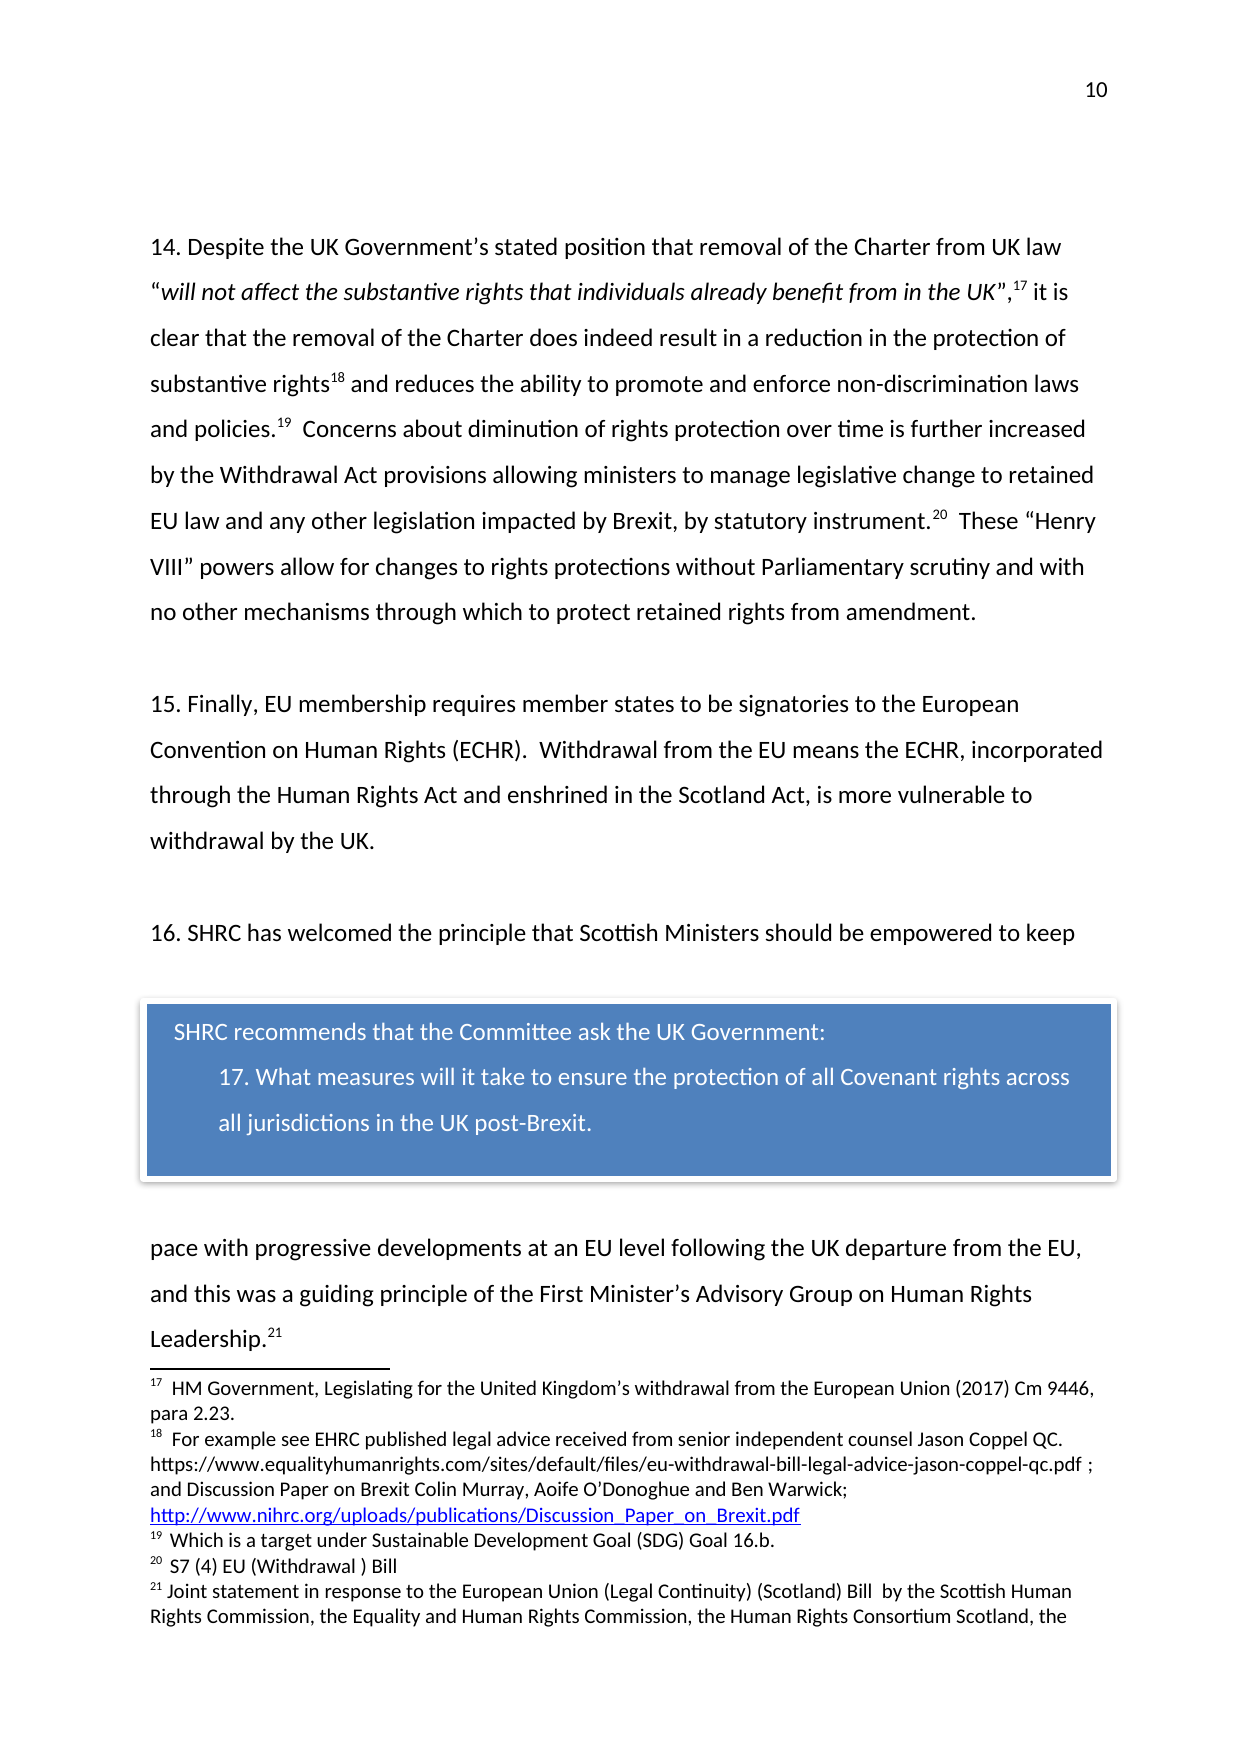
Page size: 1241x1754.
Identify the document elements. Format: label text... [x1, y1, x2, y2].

text 14. Despite the UK Government’s stated position that removal of the Charter from UK law “will not affect the substantive rights that individuals already benefit from in the UK”, it is clear that the removal of the Charter does indeed result in a reduction in the protection of substantive rights and reduces the ability to promote and enforce non-discrimination laws and policies. Concerns about diminution of rights protection over time is further increased by the Withdrawal Act provisions allowing ministers to manage legislative change to retained EU law and any other legislation impacted by Brexit, by statutory instrument. These “Henry VIII” powers allow for changes to rights protections without Parliamentary scrutiny and with no other mechanisms through which to protect retained rights from amendment. [150, 231, 1107, 627]
text 16. SHRC has welcomed the principle that Scottish Ministers should be empowered to keep pace with progressive developments at an EU level following the UK departure from the EU, and this was a guiding principle of the First Minister’s Advisory Group on Human Rights Leadership. [150, 1188, 1107, 1354]
text 15. Finally, EU membership requires member states to be signatories to the European Convention on Human Rights (ECHR). Withdrawal from the EU means the ECHR, incorporated through the Human Rights Act and enshrined in the Scotland Act, is more vulnerable to withdrawal by the UK. [150, 688, 1107, 856]
text 16. SHRC has welcomed the principle that Scottish Ministers should be empowered to keep pace with progressive developments at an EU level following the UK departure from the EU, and this was a guiding principle of the First Minister’s Advisory Group on Human Rights Leadership. [150, 917, 1107, 996]
